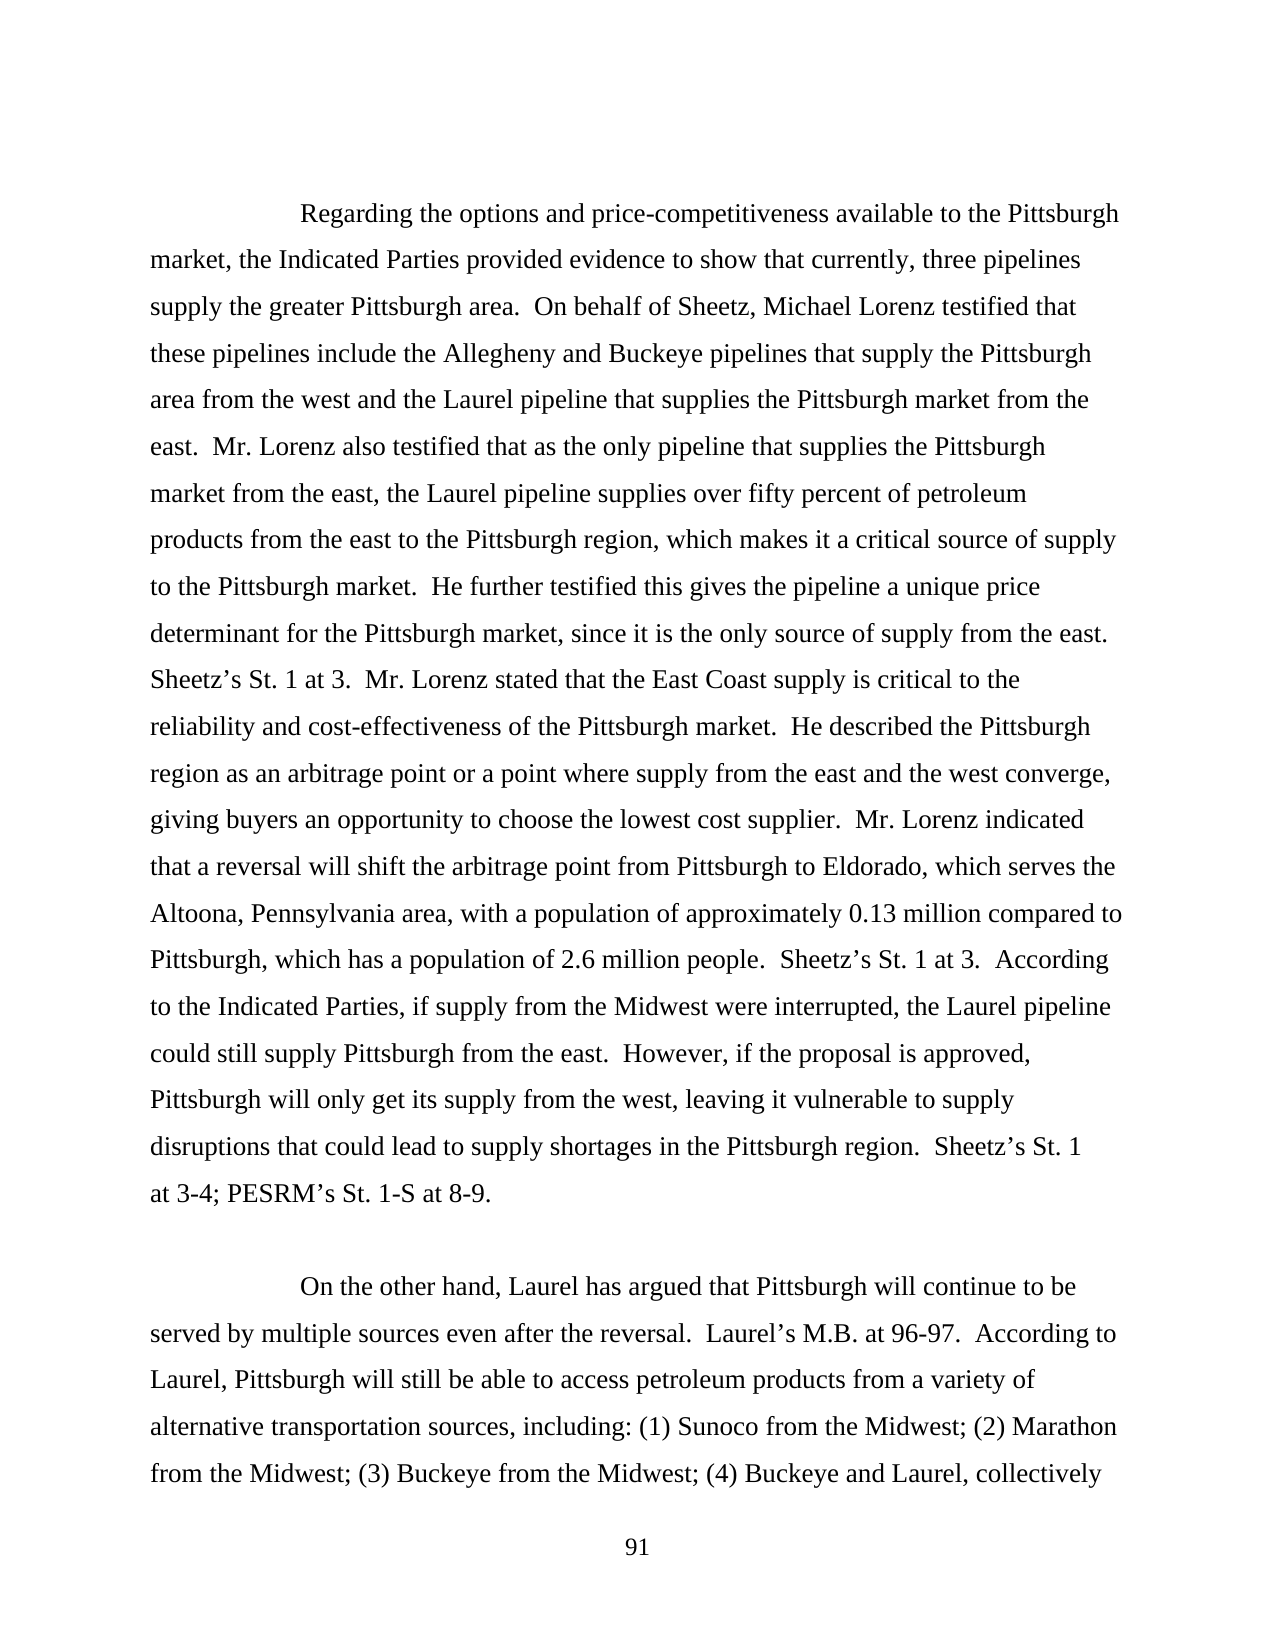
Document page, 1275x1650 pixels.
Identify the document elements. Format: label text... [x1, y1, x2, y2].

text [150, 1270, 1125, 1488]
text Regarding the options and price-competitiveness available to the Pittsburgh market, the Indicated Parties provided evidence to show that currently, three pipelines supply the greater Pittsburgh area. On behalf of Sheetz, Michael Lorenz testified that these pipelines include the Allegheny and Buckeye pipelines that supply the Pittsburgh area from the west and the Laurel pipeline that supplies the Pittsburgh market from the east. Mr. Lorenz also testified that as the only pipeline that supplies the Pittsburgh market from the east, the Laurel pipeline supplies over fifty percent of petroleum products from the east to the Pittsburgh region, which makes it a critical source of supply to the Pittsburgh market. He further testified this gives the pipeline a unique price determinant for the Pittsburgh market, since it is the only source of supply from the east. Sheetz’s St. 1 at 3. Mr. Lorenz stated that the East Coast supply is critical to the reliability and cost-effectiveness of the Pittsburgh market. He described the Pittsburgh region as an arbitrage point or a point where supply from the east and the west converge, giving buyers an opportunity to choose the lowest cost supplier. Mr. Lorenz indicated that a reversal will shift the arbitrage point from Pittsburgh to Eldorado, which serves the Altoona, Pennsylvania area, with a population of approximately 0.13 million compared to Pittsburgh, which has a population of 2.6 million people. Sheetz’s St. 1 at 3. According to the Indicated Parties, if supply from the Midwest were interrupted, the Laurel pipeline could still supply Pittsburgh from the east. However, if the proposal is approved, Pittsburgh will only get its supply from the west, leaving it vulnerable to supply disruptions that could lead to supply shortages in the Pittsburgh region. Sheetz’s St. 1 at 3-4; PESRM’s St. 1-S at 8-9. [150, 197, 1125, 1208]
